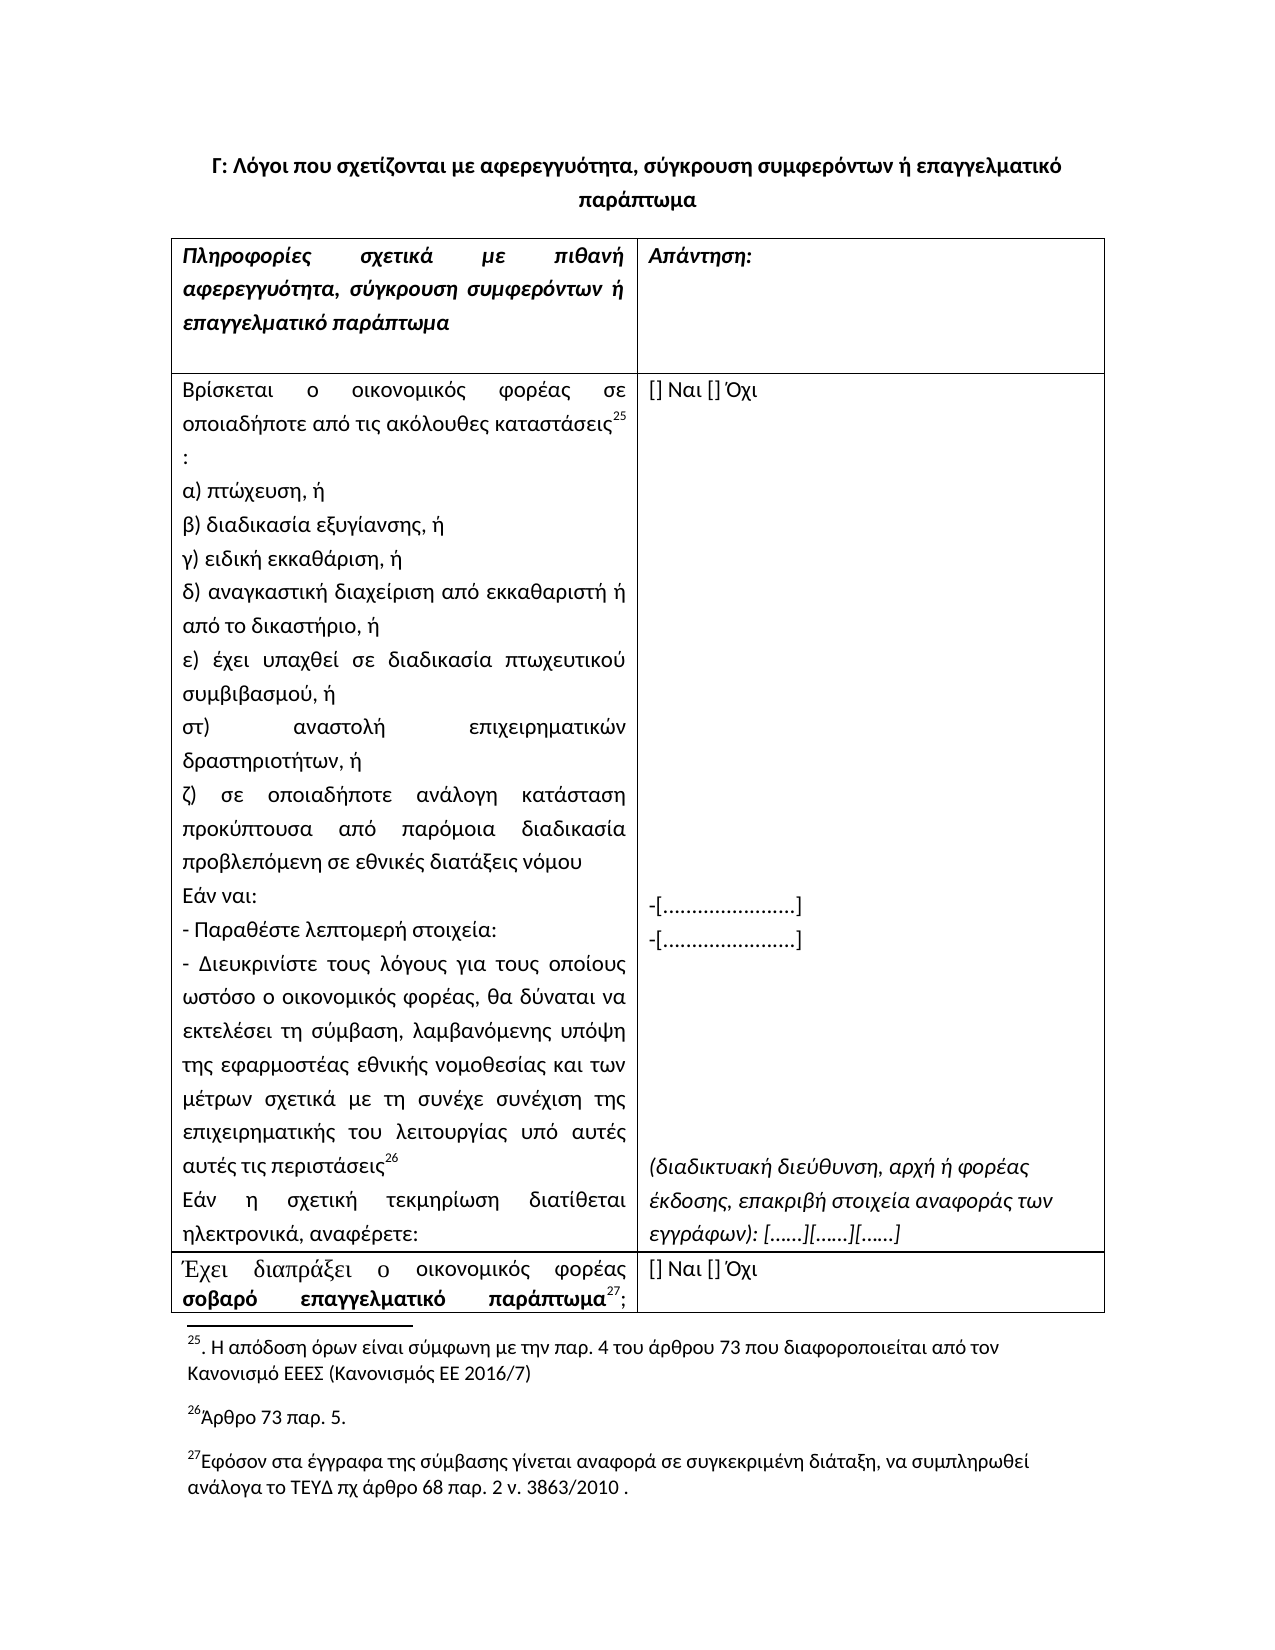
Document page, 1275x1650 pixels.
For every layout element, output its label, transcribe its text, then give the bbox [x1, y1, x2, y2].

table_cell [] Ναι [] Όχι -[.......................] -[.......................] (διαδικτυακή διεύθυνση, αρχή ή φορέας έκδοσης, επακριβή στοιχεία αναφοράς των εγγράφων): [……][……][……] [638, 374, 1104, 1251]
table_cell Βρίσκεται ο οικονομικός φορέας σε οποιαδήποτε από τις ακόλουθες καταστάσεις : α) πτώχευση, ή β) διαδικασία εξυγίανσης, ή γ) ειδική εκκαθάριση, ή δ) αναγκαστική διαχείριση από εκκαθαριστή ή από το δικαστήριο, ή ε) έχει υπαχθεί σε διαδικασία πτωχευτικού συμβιβασμού, ή στ) αναστολή επιχειρηματικών δραστηριοτήτων, ή ζ) σε οποιαδήποτε ανάλογη κατάσταση προκύπτουσα από παρόμοια διαδικασία προβλεπόμενη σε εθνικές διατάξεις νόμου Εάν ναι: - Παραθέστε λεπτομερή στοιχεία: - Διευκρινίστε τους λόγους για τους οποίους ωστόσο ο οικονομικός φορέας, θα δύναται να εκτελέσει τη σύμβαση, λαμβανόμενης υπόψη της εφαρμοστέας εθνικής νομοθεσίας και των μέτρων σχετικά με τη συνέχε συνέχιση της επιχειρηματικής του λειτουργίας υπό αυτές αυτές τις περιστάσεις Εάν η σχετική τεκμηρίωση διατίθεται ηλεκτρονικά, αναφέρετε: [172, 374, 637, 1251]
table_header Απάντηση: [638, 239, 1104, 372]
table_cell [638, 1253, 1104, 1312]
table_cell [172, 1253, 637, 1312]
text Γ: Λόγοι που σχετίζονται με αφερεγγυότητα, σύγκρουση συμφερόντων ή επαγγελματικό παράπτωμα [187, 150, 1087, 213]
table_header Πληροφορίες σχετικά με πιθανή αφερεγγυότητα, σύγκρουση συμφερόντων ή επαγγελματικό παράπτωμα [172, 239, 637, 372]
